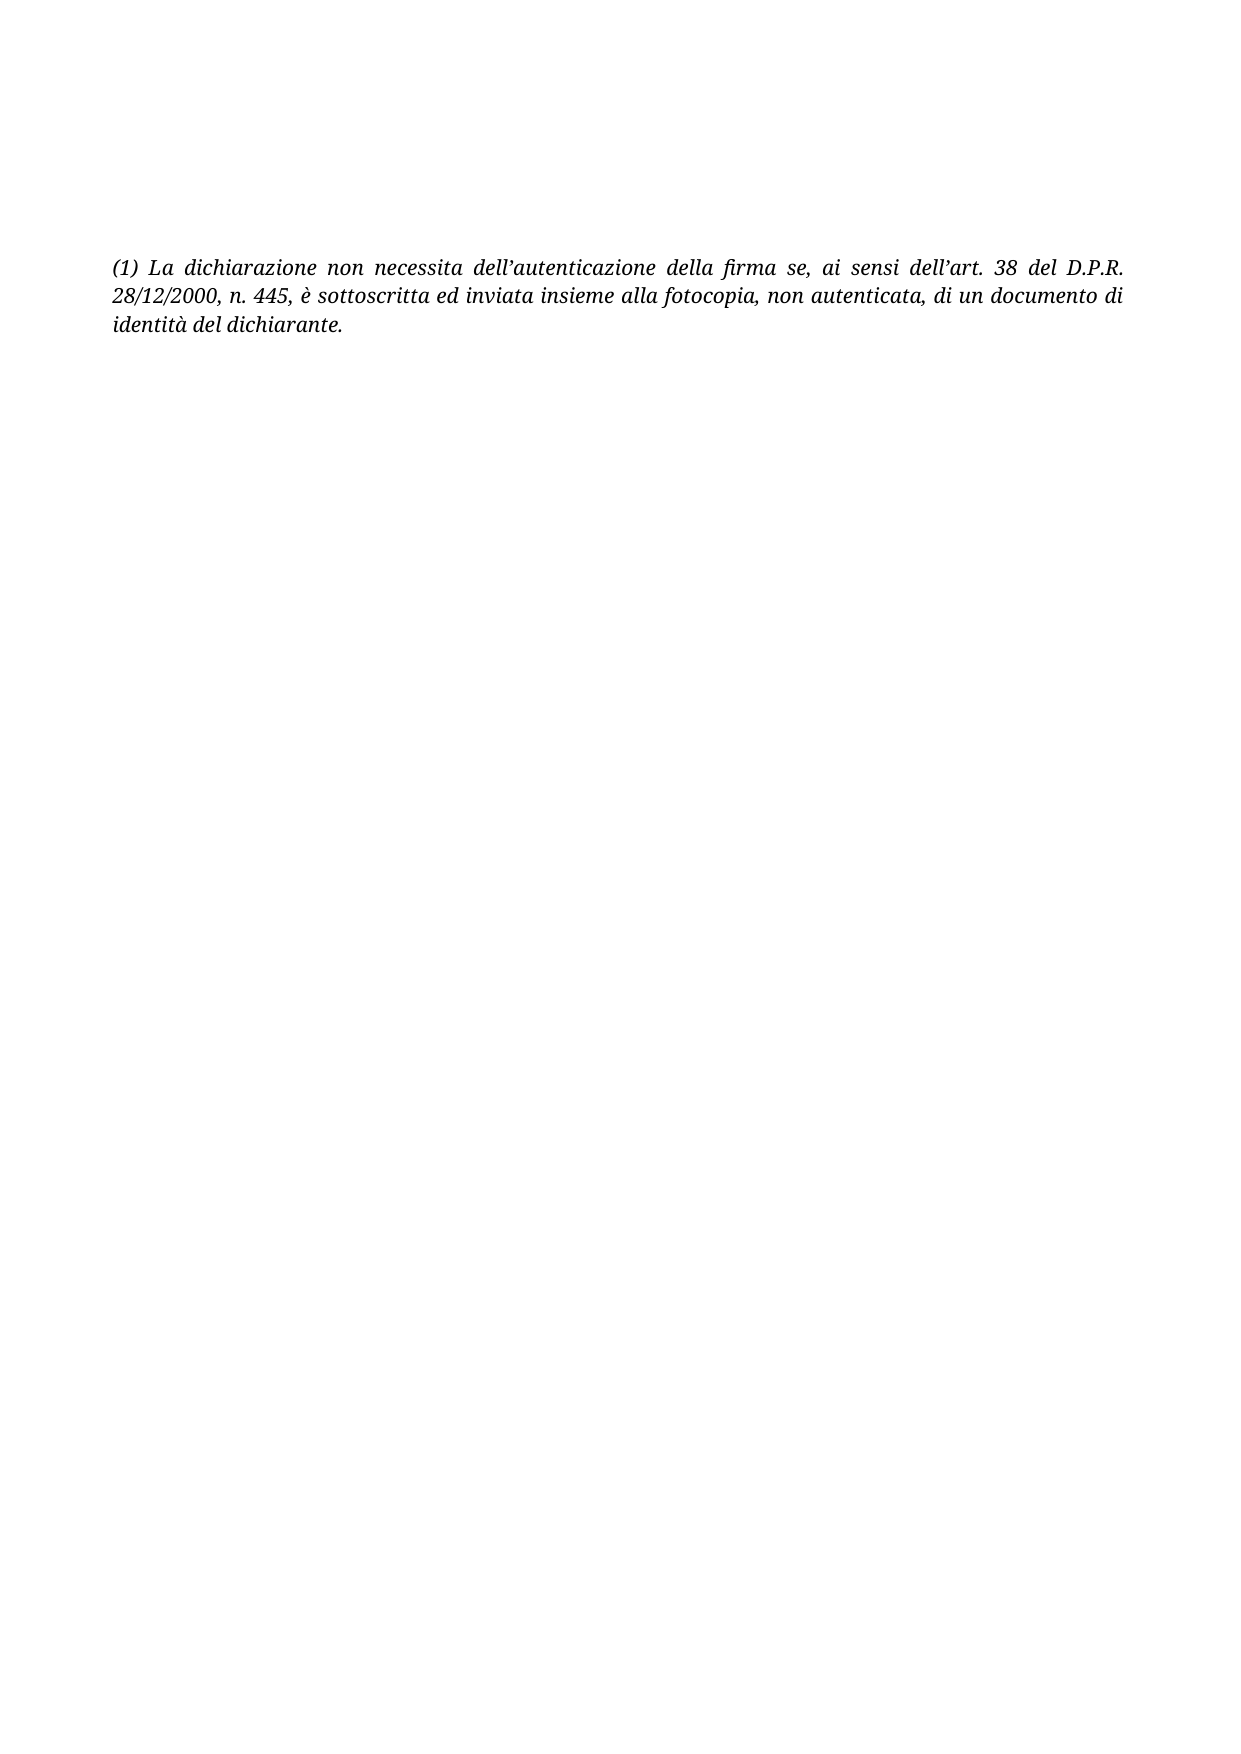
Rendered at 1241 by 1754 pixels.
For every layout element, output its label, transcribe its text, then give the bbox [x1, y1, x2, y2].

text (1) La dichiarazione non necessita dell’autenticazione della firma se, ai sensi dell’art. 38 del D.P.R. 28/12/2000, n. 445, è sottoscritta ed inviata insieme alla fotocopia, non autenticata, di un documento di identità del dichiarante. [112, 253, 1128, 338]
